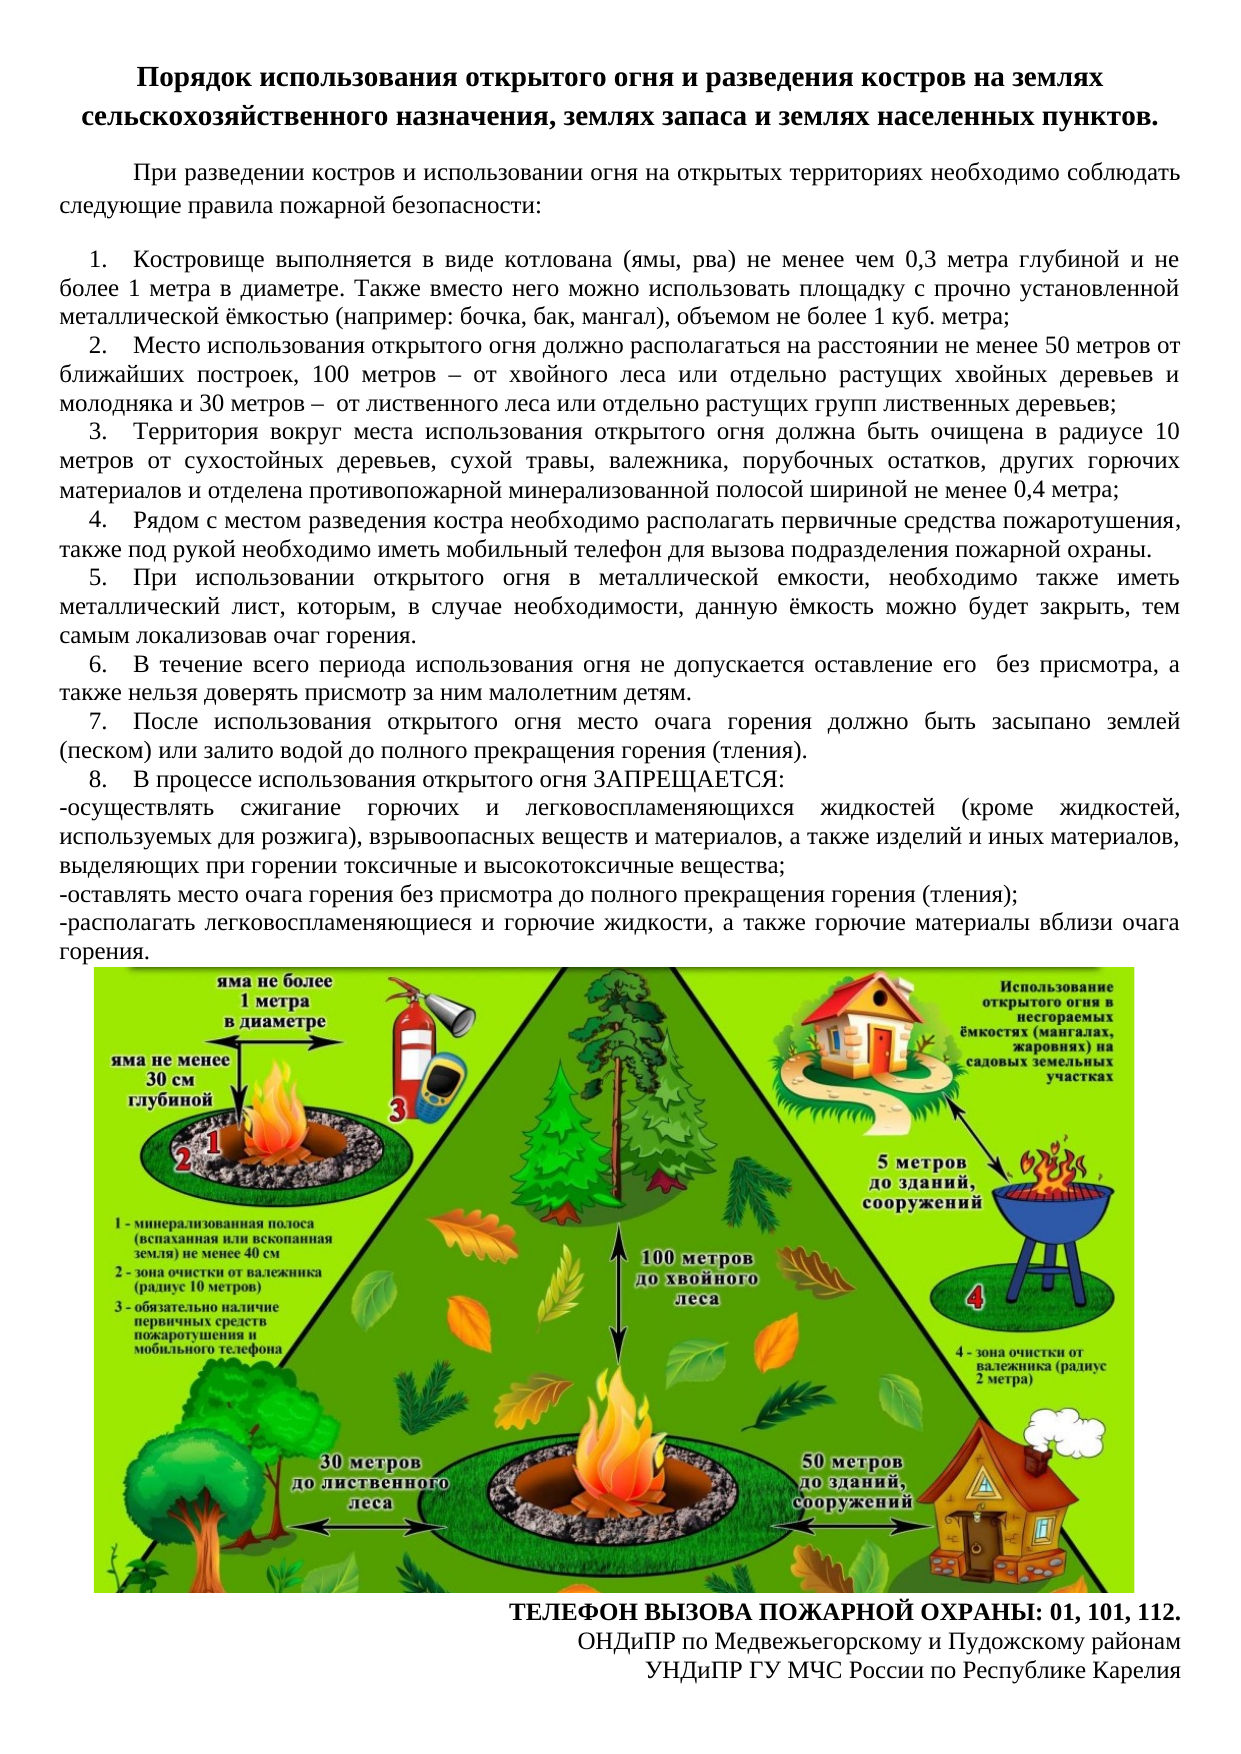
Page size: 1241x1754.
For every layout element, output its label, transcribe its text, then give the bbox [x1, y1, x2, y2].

list Костровище выполняется в виде котлована (ямы, рва) не менее чем 0,3 метра глубиной и не более 1 метра в диаметре. Также вместо него можно использовать площадку с прочно установленной металлической ёмкостью (например: бочка, бак, мангал), объемом не более 1 куб. метра; [59, 244, 1181, 330]
list В процессе использования открытого огня ЗАПРЕЩАЕТСЯ: [59, 764, 1181, 792]
list После использования открытого огня место очага горения должно быть засыпано землей (песком) или залито водой до полного прекращения горения (тления). [59, 706, 1181, 764]
list При использовании открытого огня в металлической емкости, необходимо также иметь металлический лист, которым, в случае необходимости, данную ёмкость можно будет закрыть, тем самым локализовав очаг горения. [59, 562, 1181, 649]
text При разведении костров и использовании огня на открытых территориях необходимо соблюдать следующие правила пожарной безопасности: [59, 157, 1181, 219]
text УНДиПР ГУ МЧС России по Республике Карелия [59, 1655, 1181, 1684]
text -оставлять место очага горения без присмотра до полного прекращения горения (тления); [59, 879, 1181, 907]
text -располагать легковоспламеняющиеся и горючие жидкости, а также горючие материалы вблизи очага горения. [59, 907, 1181, 965]
list Рядом с местом разведения костра необходимо располагать первичные средства пожаротушения, также под рукой необходимо иметь мобильный телефон для вызова подразделения пожарной охраны. [59, 504, 1181, 562]
picture [93, 967, 1135, 1592]
text -осуществлять сжигание горючих и легковоспламеняющихся жидкостей (кроме жидкостей, используемых для розжига), взрывоопасных веществ и материалов, а также изделий и иных материалов, выделяющих при горении токсичные и высокотоксичные вещества; [59, 792, 1181, 879]
list Территория вокруг места использования открытого огня должна быть очищена в радиусе 10 метров от сухостойных деревьев, сухой травы, валежника, порубочных остатков, других горючих материалов и отделена противопожарной минерализованной полосой шириной не менее 0,4 метра; [59, 416, 1181, 504]
text Порядок использования открытого огня и разведения костров на землях сельскохозяйственного назначения, землях запаса и землях населенных пунктов. [59, 59, 1181, 131]
list В течение всего периода использования огня не допускается оставление его без присмотра, а также нельзя доверять присмотр за ним малолетним детям. [59, 649, 1181, 706]
text ТЕЛЕФОН ВЫЗОВА ПОЖАРНОЙ ОХРАНЫ: 01, 101, 112. [59, 1597, 1181, 1626]
text ОНДиПР по Медвежьегорскому и Пудожскому районам [59, 1626, 1181, 1655]
list Место использования открытого огня должно располагаться на расстоянии не менее 50 метров от ближайших построек, 100 метров – от хвойного леса или отдельно растущих хвойных деревьев и молодняка и 30 метров – от лиственного леса или отдельно растущих групп лиственных деревьев; [59, 330, 1181, 416]
